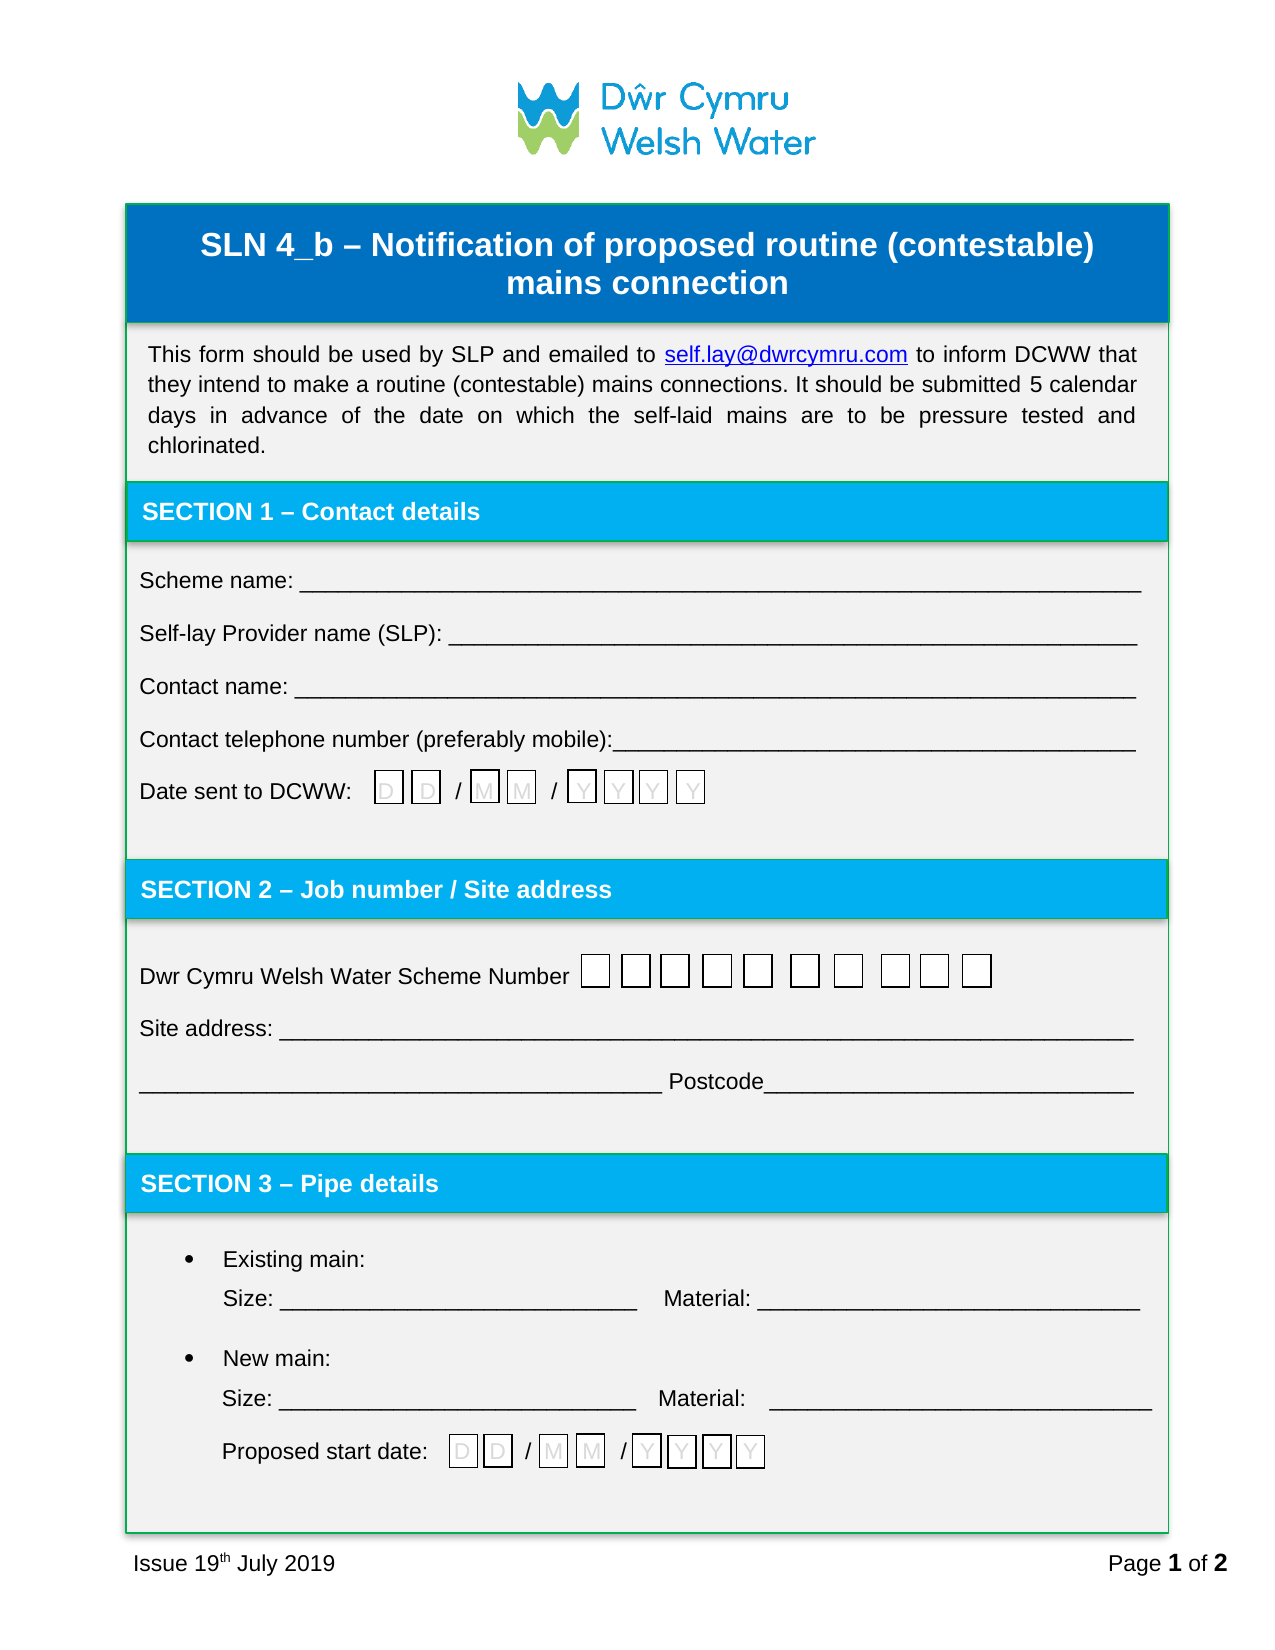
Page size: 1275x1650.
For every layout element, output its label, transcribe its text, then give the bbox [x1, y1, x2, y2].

text Scheme name: __________________________________________________________________ [133, 567, 1271, 594]
text Proposed start date: D D / M M / Y Y Y Y [133, 1438, 1152, 1464]
picture [507, 62, 825, 172]
text Site address: ___________________________________________________________________ [133, 1015, 1271, 1042]
text This form should be used by SLP and emailed to self.lay@dwrcymru.com to inform DCWW that they intend to make a routine (contestable) mains connections. It should be submitted 5 calendar days in advance of the date on which the self-laid mains are to be pressure tested and chlorinated. [148, 341, 1137, 458]
text Size: ____________________________ Material: ______________________________ [133, 1385, 1152, 1438]
list Existing main: [185, 1246, 1152, 1272]
list New main: [185, 1345, 1152, 1372]
text Contact name: __________________________________________________________________ [133, 673, 1271, 699]
text Contact telephone number (preferably mobile):_________________________________________ [133, 726, 1137, 752]
text Dwr Cymru Welsh Water Scheme Number [133, 963, 1271, 989]
text Self-lay Provider name (SLP): ______________________________________________________ [133, 620, 1271, 646]
text _________________________________________ Postcode_____________________________ [133, 1068, 1137, 1094]
list Size: ____________________________ Material: ______________________________ [223, 1285, 1152, 1311]
text Date sent to DCWW: D D / M M / Y Y Y Y [133, 778, 1137, 804]
